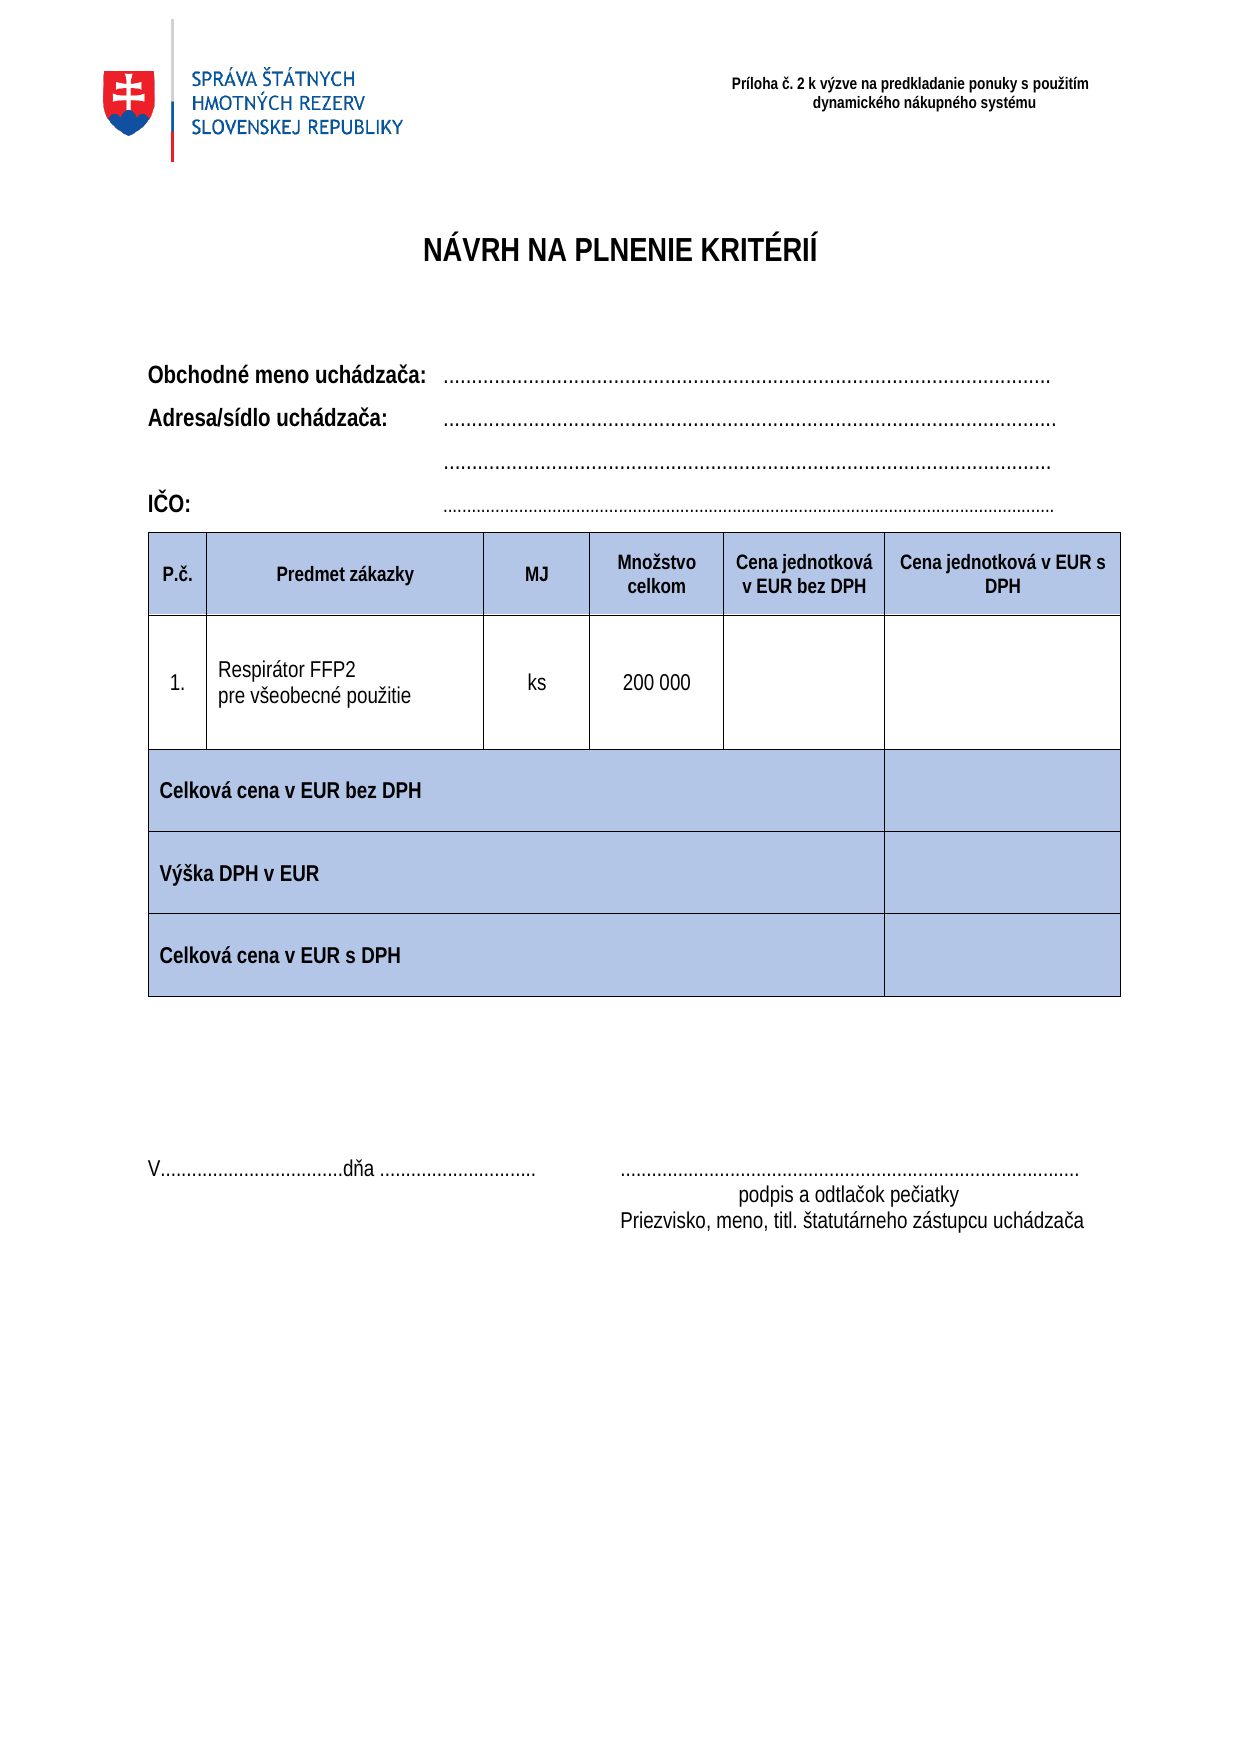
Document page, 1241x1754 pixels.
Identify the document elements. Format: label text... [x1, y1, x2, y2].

picture [51, 19, 457, 186]
text ........................................................................................................... [148, 446, 1061, 474]
table_header Cena jednotková v EUR bez DPH [724, 533, 884, 614]
table_cell [885, 914, 1120, 996]
table_header Množstvo celkom [590, 533, 723, 614]
table_cell Celková cena v EUR s DPH [149, 914, 884, 996]
table_cell Výška DPH v EUR [149, 832, 884, 913]
table_header Predmet zákazky [207, 533, 483, 614]
text Priezvisko, meno, titl. štatutárneho zástupcu uchádzača [148, 1207, 1093, 1234]
text Obchodné meno uchádzača: ........................................................................................................... [148, 360, 1061, 388]
table_cell 200 000 [590, 616, 723, 749]
table_header P.č. [149, 533, 206, 614]
text IČO: ................................................................................................................................. [148, 489, 1061, 517]
text Adresa/sídlo uchádzača: ............................................................................................................ [148, 403, 1061, 431]
text NÁVRH NA PLNENIE KRITÉRIÍ [148, 231, 1093, 269]
text V...................................dňa .............................. ........................................................................................ [148, 1155, 1093, 1181]
table_cell Celková cena v EUR bez DPH [149, 750, 884, 831]
table_header MJ [484, 533, 589, 614]
table_cell ks [484, 616, 589, 749]
table_cell [885, 750, 1120, 831]
table_cell Respirátor FFP2 pre všeobecné použitie [207, 616, 483, 749]
table_cell [885, 616, 1120, 749]
table_cell 1. [149, 616, 206, 749]
text podpis a odtlačok pečiatky [148, 1181, 1093, 1207]
table_header Cena jednotková v EUR s DPH [885, 533, 1120, 614]
table_cell [885, 832, 1120, 913]
table_cell [724, 616, 884, 749]
